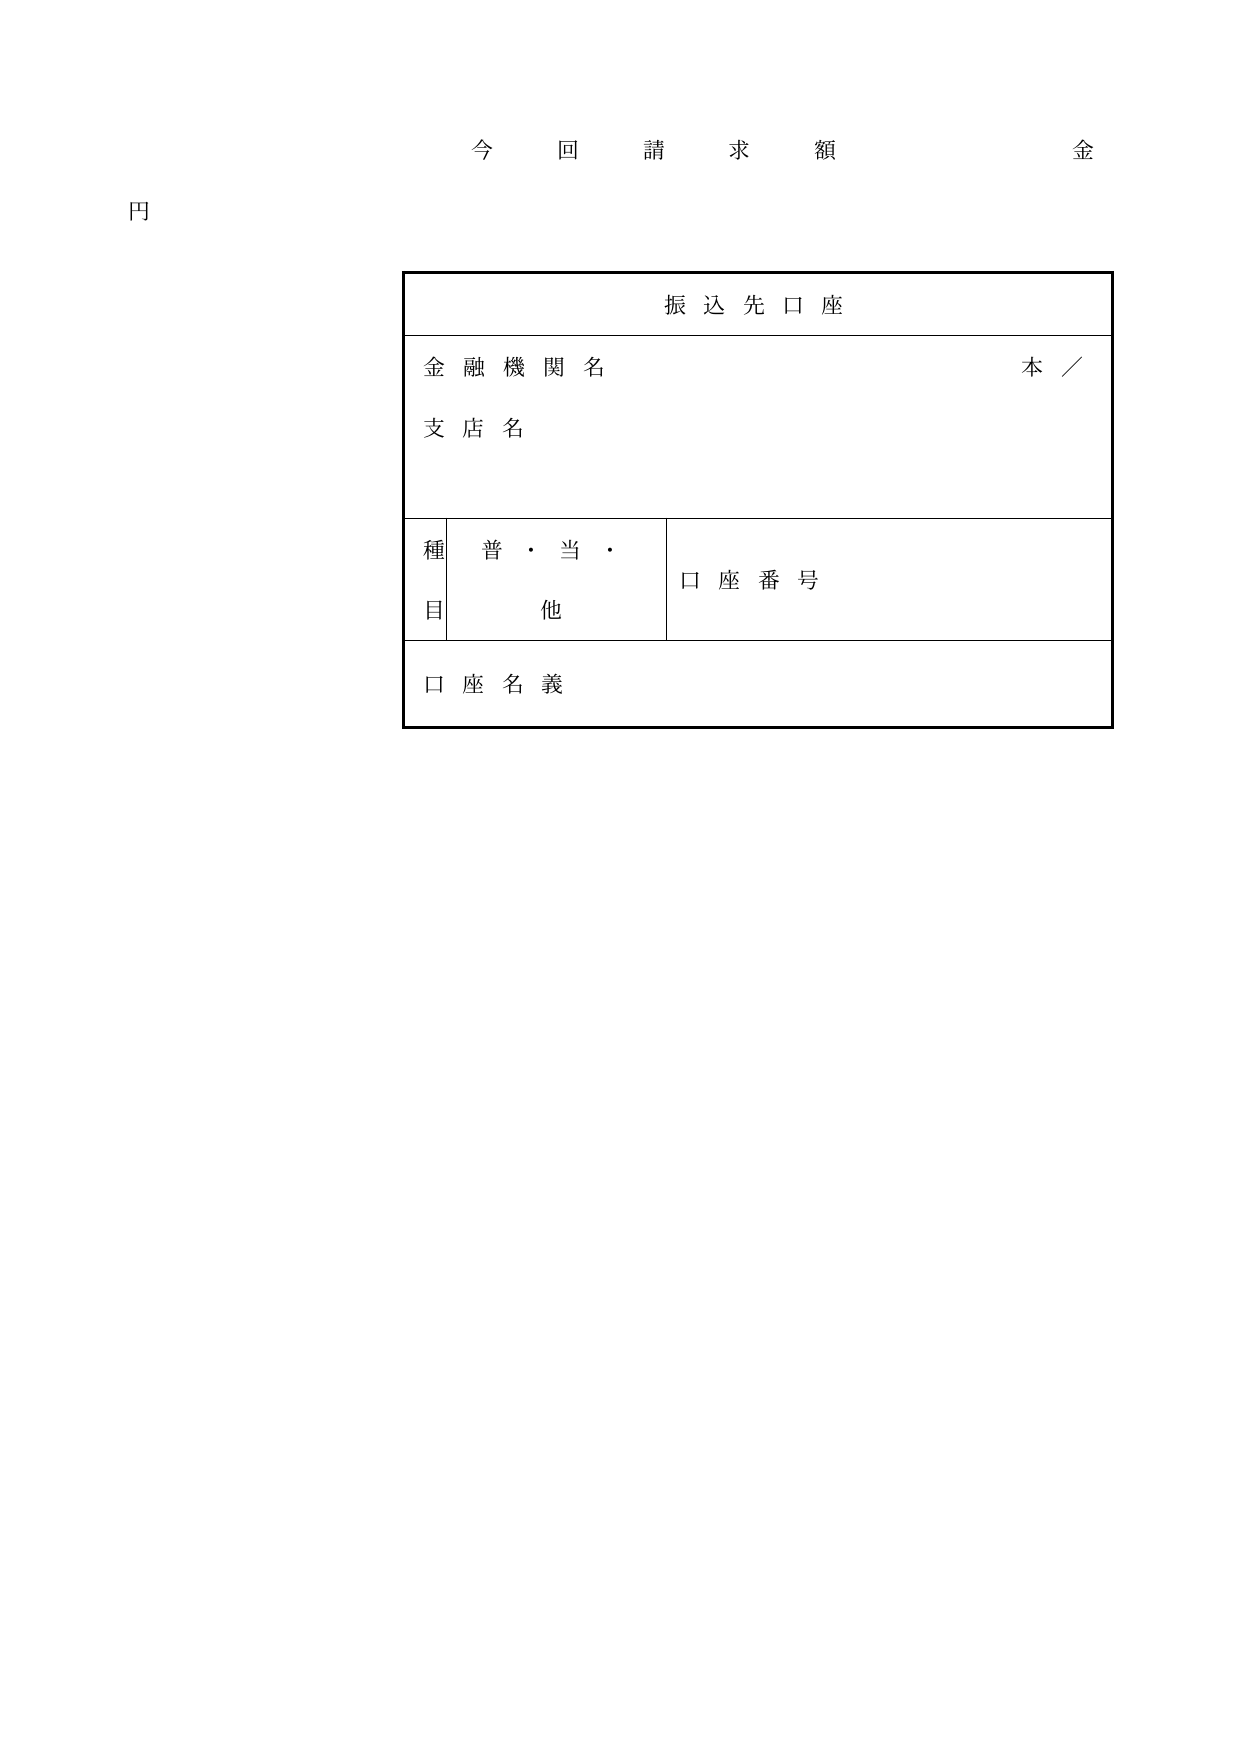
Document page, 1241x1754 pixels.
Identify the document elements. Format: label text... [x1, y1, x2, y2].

table_cell 普・当・他 [447, 519, 666, 640]
text 今回請求額 金 円 [128, 119, 1112, 240]
table_cell 口座番号 [667, 519, 1111, 640]
table_header 振込先口座 [405, 274, 1111, 334]
table_cell 口座名義 [405, 641, 1111, 726]
table_cell 種目 [405, 519, 446, 640]
table_cell 金融機関名 本／支店名 [405, 336, 1111, 517]
